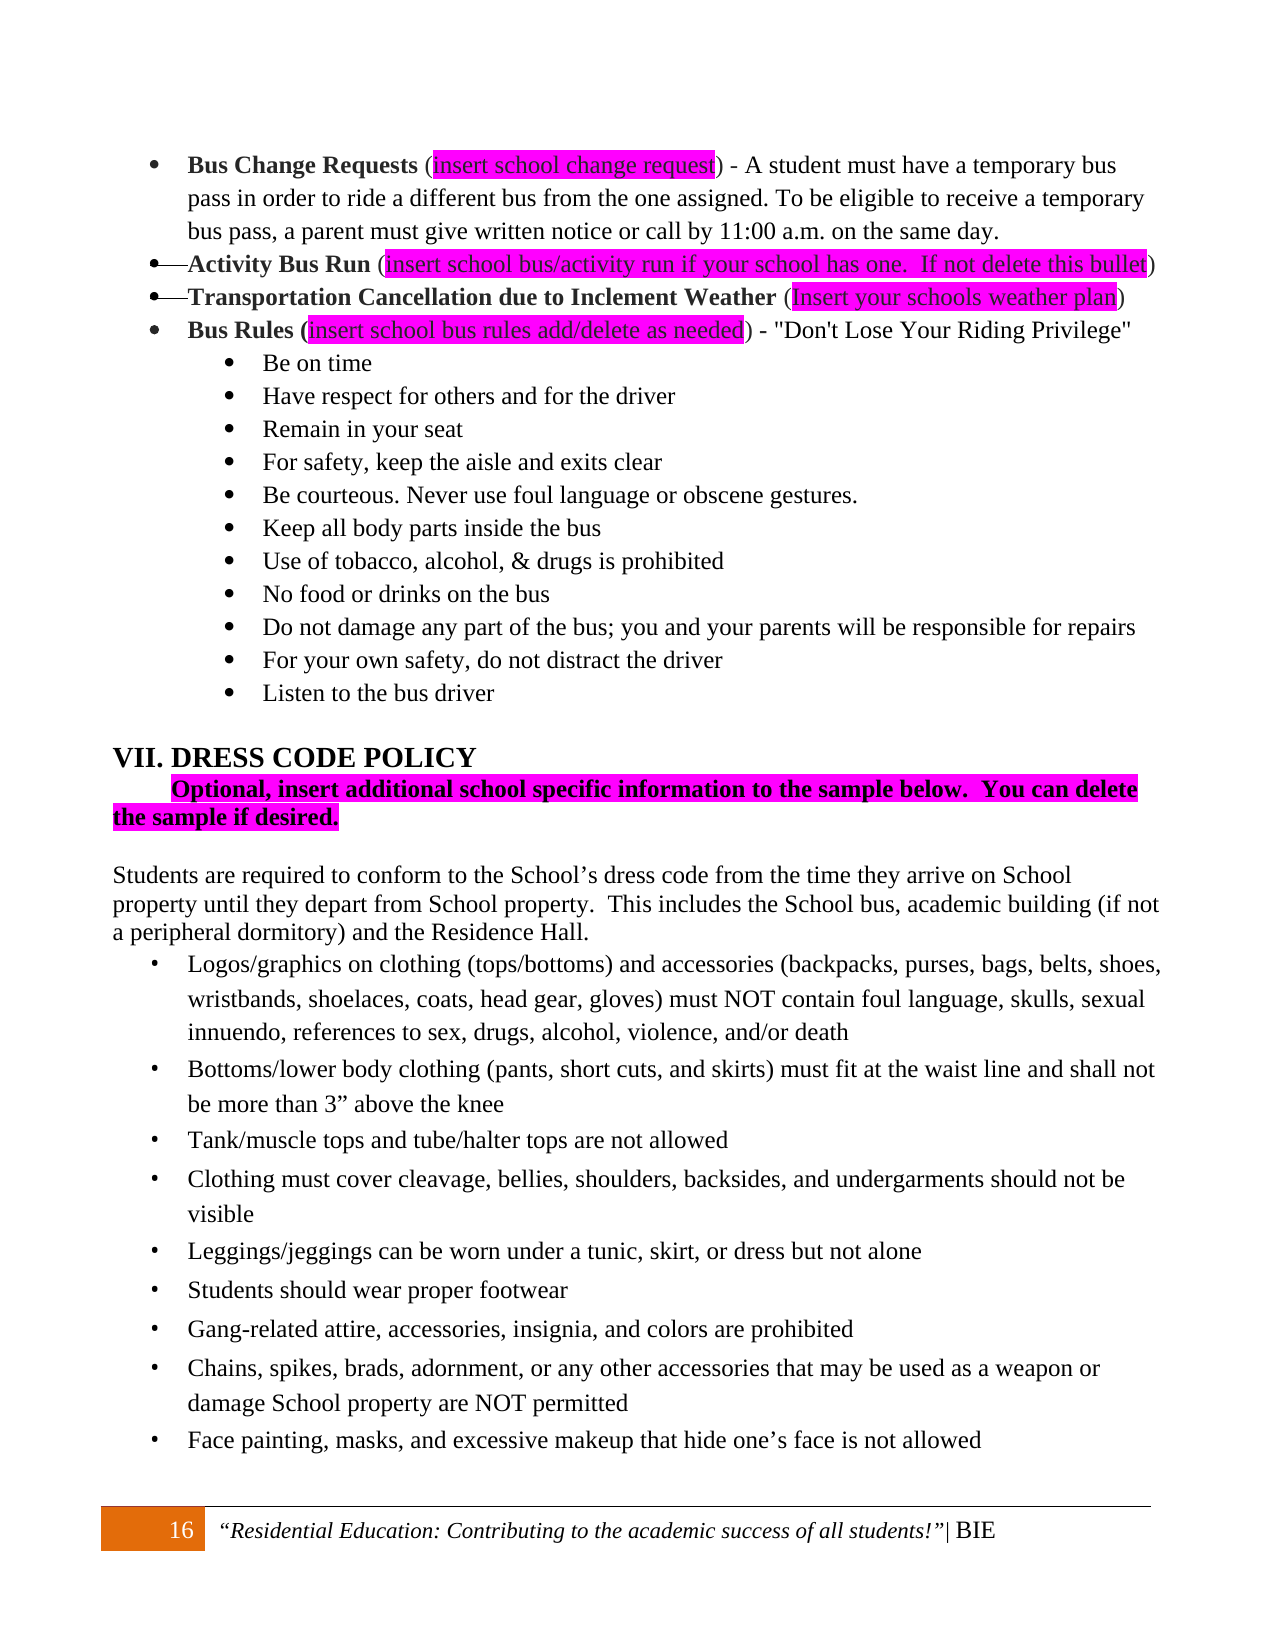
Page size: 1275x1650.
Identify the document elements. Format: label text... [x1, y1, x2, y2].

list Use of tobacco, alcohol, & drugs is prohibited [225, 546, 1162, 575]
list Leggings/jeggings can be worn under a tunic, skirt, or dress but not alone [150, 1232, 1162, 1266]
list Logos/graphics on clothing (tops/bottoms) and accessories (backpacks, purses, bags, belts, shoes, wristbands, shoelaces, coats, head gear, gloves) must NOT contain foul language, skulls, sexual innuendo, references to sex, drugs, alcohol, violence, and/or death [150, 946, 1162, 1046]
list No food or drinks on the bus [225, 579, 1162, 608]
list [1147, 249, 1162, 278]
list Keep all body parts inside the bus [225, 513, 1162, 542]
list Activity Bus Run (insert school bus/activity run if your school has one. If not delete this bullet) [150, 249, 385, 278]
list Do not damage any part of the bus; you and your parents will be responsible for repairs [225, 612, 1162, 641]
list Listen to the bus driver [225, 678, 1162, 707]
list Bus Change Requests (insert school change request) - A student must have a temporary bus pass in order to ride a different bus from the one assigned. To be eligible to receive a temporary bus pass, a parent must give written notice or call by 11:00 a.m. on the same day. [150, 150, 1162, 245]
list Be courteous. Never use foul language or obscene gestures. [225, 480, 1162, 509]
text Students are required to conform to the School’s dress code from the time they arrive on School property until they depart from School property. This includes the School bus, academic building (if not a peripheral dormitory) and the Residence Hall. [112, 860, 1162, 946]
list Chains, spikes, brads, adornment, or any other accessories that may be used as a weapon or damage School property are NOT permitted [150, 1350, 1162, 1417]
list Bottoms/lower body clothing (pants, short cuts, and skirts) must fit at the waist line and shall not be more than 3” above the knee [150, 1051, 1162, 1118]
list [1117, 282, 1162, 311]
list Tank/muscle tops and tube/halter tops are not allowed [150, 1122, 1162, 1156]
list Remain in your seat [225, 414, 1162, 443]
list Clothing must cover cleavage, bellies, shoulders, backsides, and undergarments should not be visible [150, 1161, 1162, 1228]
list For safety, keep the aisle and exits clear [225, 447, 1162, 476]
list Face painting, masks, and excessive makeup that hide one’s face is not allowed [150, 1421, 1162, 1455]
text VII. DRESS CODE POLICY [112, 740, 1162, 774]
list Gang-related attire, accessories, insignia, and colors are prohibited [150, 1311, 1162, 1345]
list Have respect for others and for the driver [225, 381, 1162, 410]
list Transportation Cancellation due to Inclement Weather (Insert your schools weather plan) [150, 282, 792, 311]
text Optional, insert additional school specific information to the sample below. You can delete the sample if desired. [112, 774, 1162, 831]
list Bus Rules (insert school bus rules add/delete as needed) - "Don't Lose Your Riding Privilege" [744, 315, 1162, 344]
list Be on time [225, 348, 1162, 377]
list For your own safety, do not distract the driver [225, 645, 1162, 674]
list Students should wear proper footwear [150, 1272, 1162, 1306]
